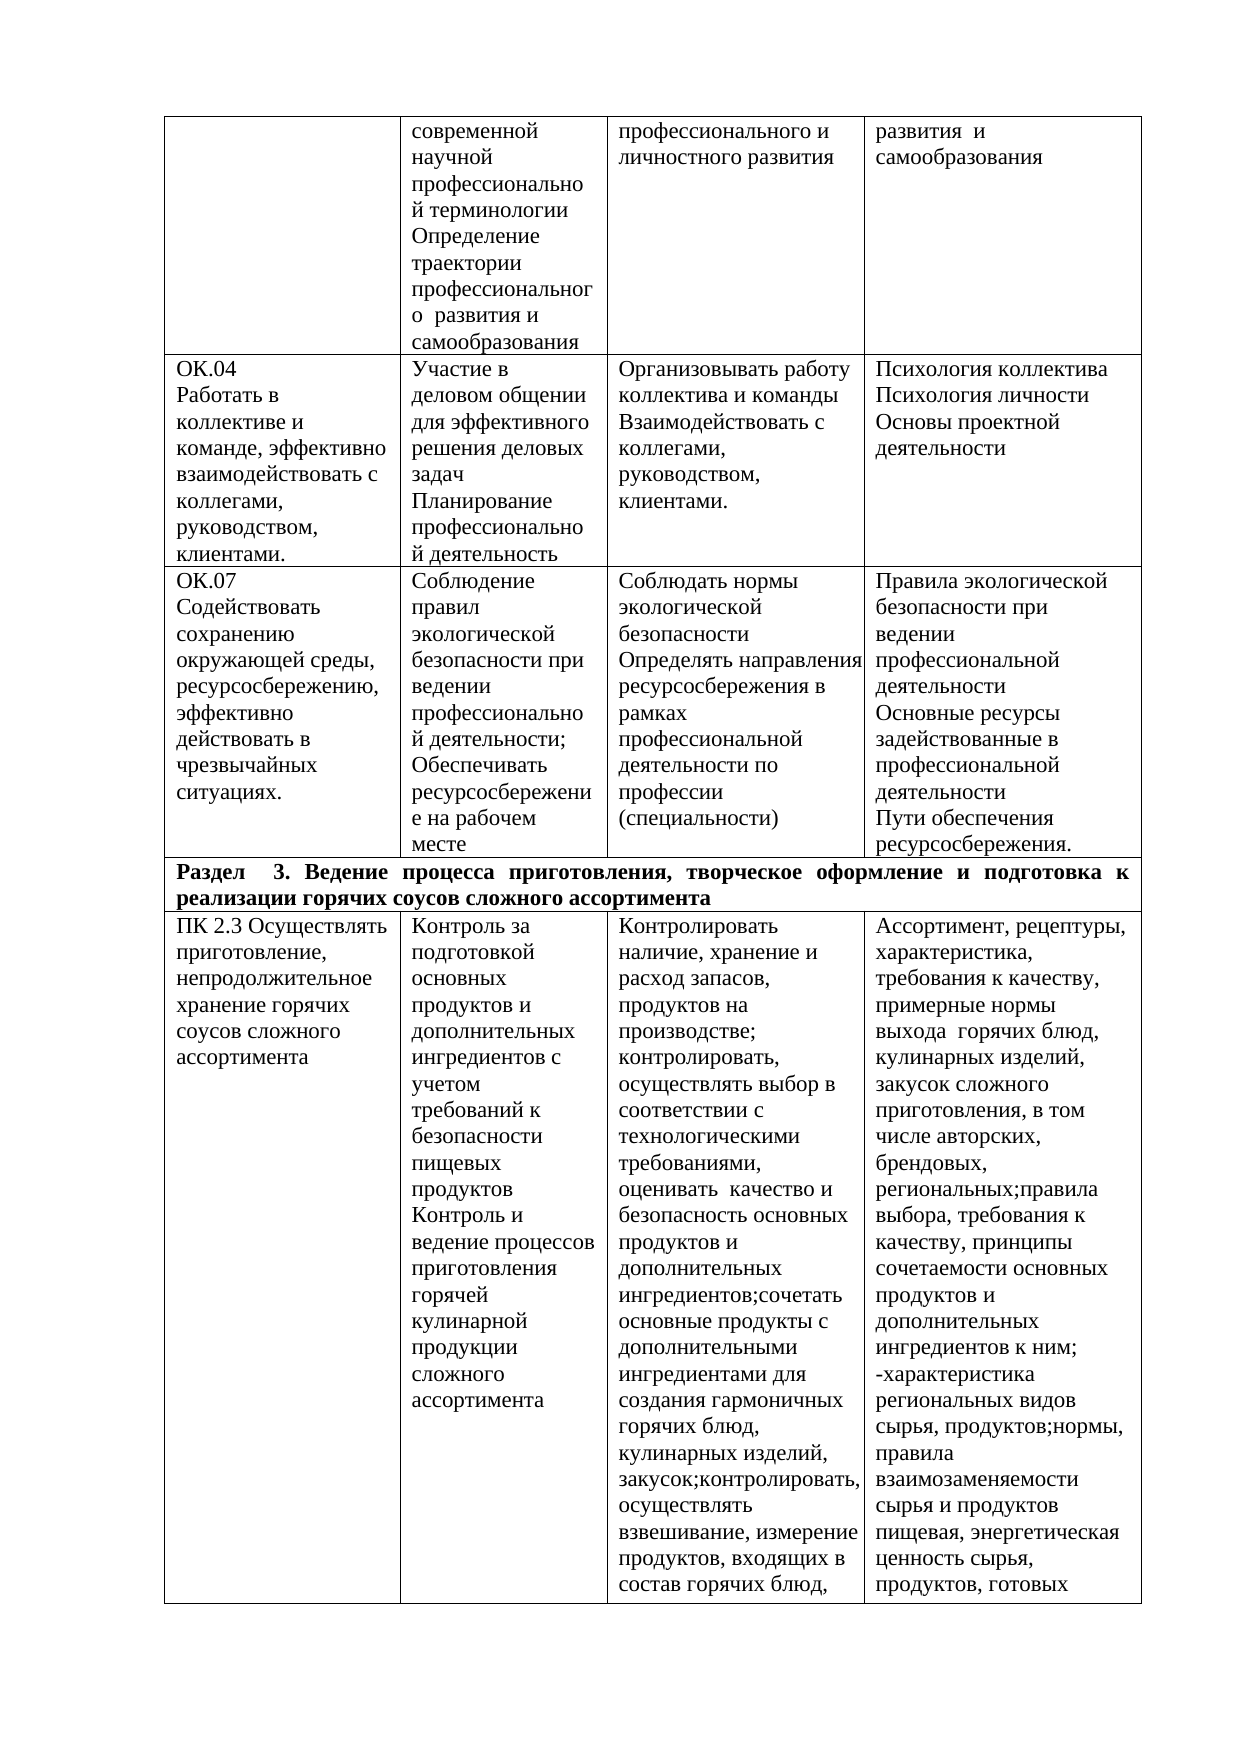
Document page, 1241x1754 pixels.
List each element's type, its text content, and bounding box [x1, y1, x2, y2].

table_cell Соблюдать нормы экологической безопасности Определять направления ресурсосбережения в рамках профессиональной деятельности по профессии (специальности) [608, 567, 864, 857]
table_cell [165, 117, 400, 354]
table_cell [608, 117, 864, 354]
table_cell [865, 117, 1141, 354]
table_cell Соблюдение правил экологической безопасности при ведении профессиональной деятельности; Обеспечивать ресурсосбережение на рабочем месте [401, 567, 607, 857]
table_cell Психология коллектива Психология личности Основы проектной деятельности [865, 355, 1141, 566]
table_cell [165, 912, 400, 1603]
table_cell Участие в деловом общении для эффективного решения деловых задач Планирование профессиональной деятельность [401, 355, 607, 566]
table_cell Организовывать работу коллектива и команды Взаимодействовать с коллегами, руководством, клиентами. [608, 355, 864, 566]
table_cell Правила экологической безопасности при ведении профессиональной деятельности Основные ресурсы задействованные в профессиональной деятельности Пути обеспечения ресурсосбережения. [865, 567, 1141, 857]
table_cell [865, 912, 1141, 1603]
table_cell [401, 912, 607, 1603]
table_cell ОК.07 Содействовать сохранению окружающей среды, ресурсосбережению, эффективно действовать в чрезвычайных ситуациях. [165, 567, 400, 857]
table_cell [608, 912, 864, 1603]
table_cell Раздел 3. Ведение процесса приготовления, творческое оформление и подготовка к реализации горячих соусов сложного ассортимента [165, 858, 1141, 911]
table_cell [401, 117, 607, 354]
table_cell ОК.04 Работать в коллективе и команде, эффективно взаимодействовать с коллегами, руководством, клиентами. [165, 355, 400, 566]
